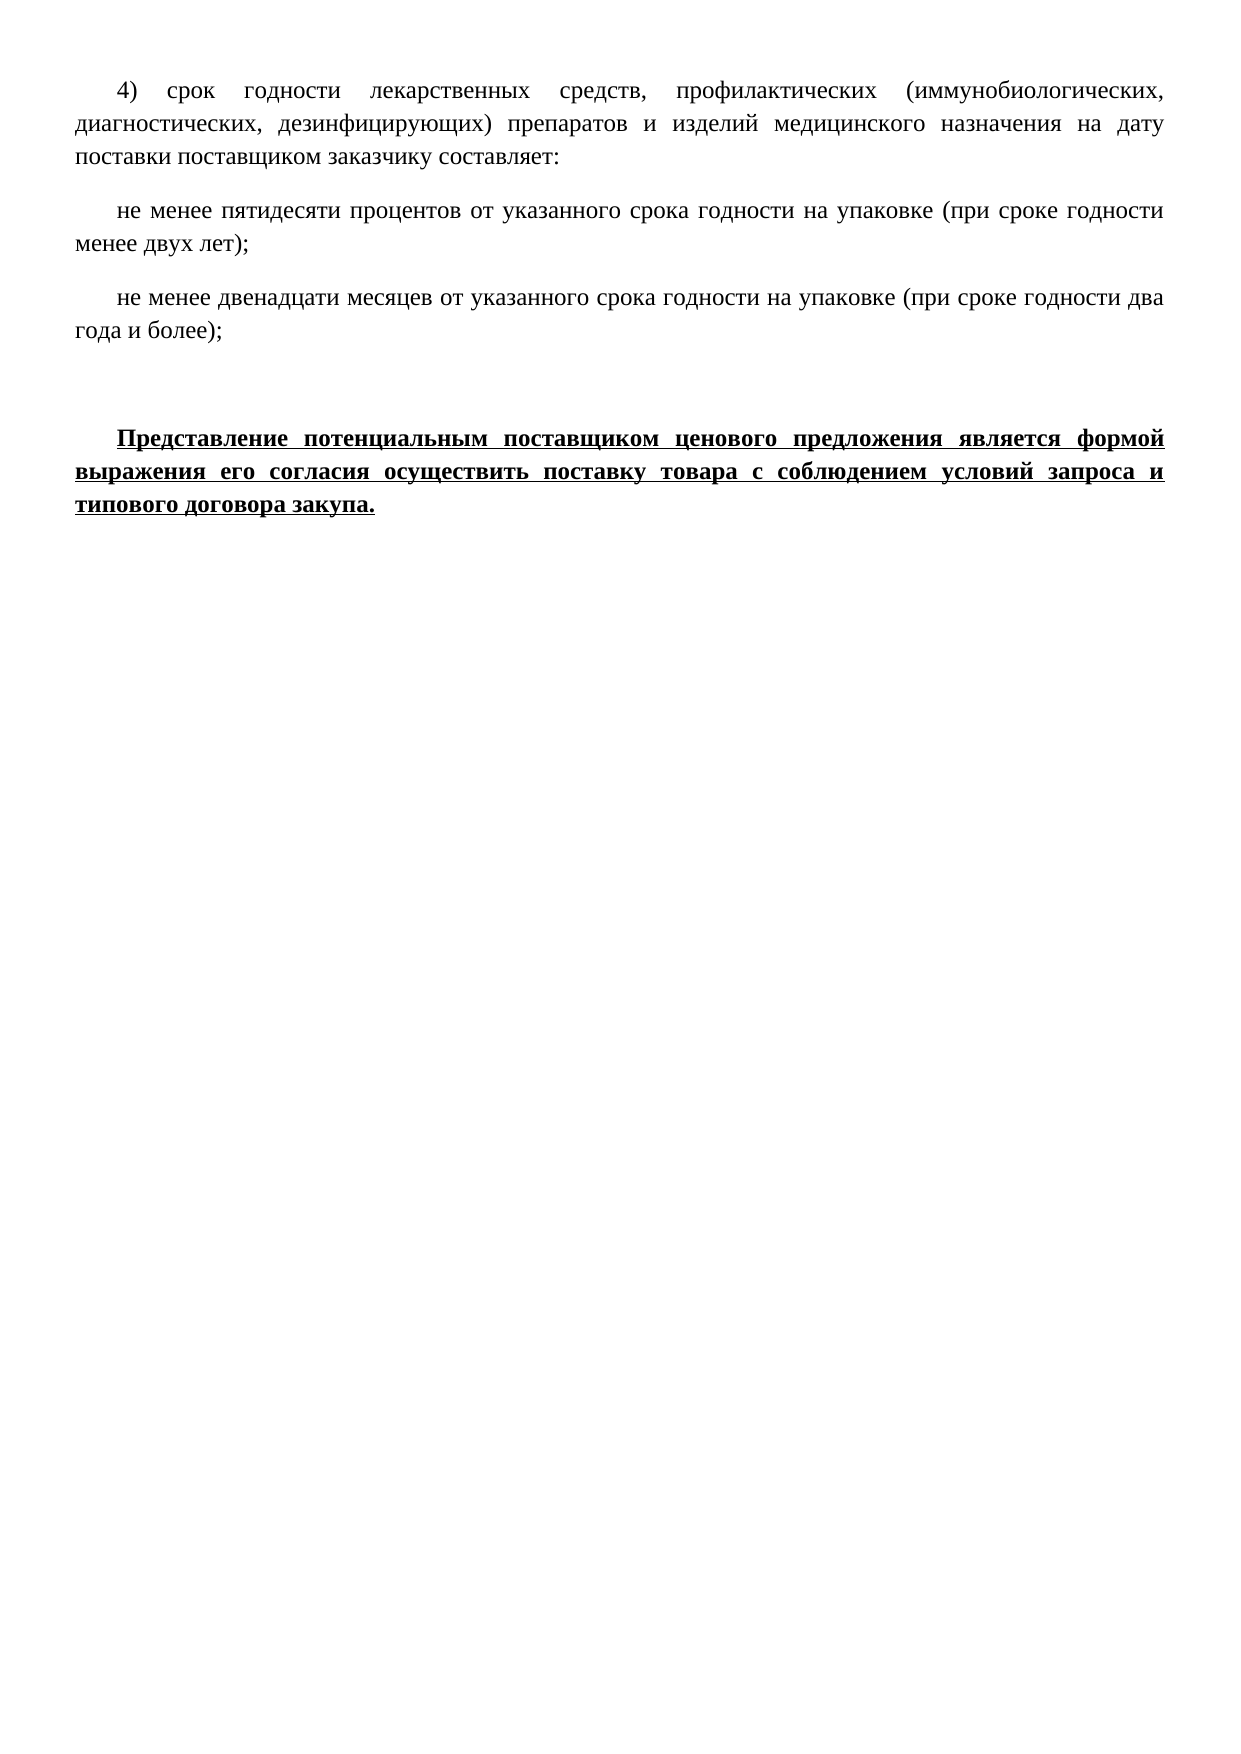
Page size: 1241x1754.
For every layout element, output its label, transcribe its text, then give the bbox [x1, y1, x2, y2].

text Представление потенциальным поставщиком ценового предложения является формой выражения его согласия осуществить поставку товара с соблюдением условий запроса и типового договора закупа. [75, 482, 1165, 517]
text не менее двенадцати месяцев от указанного срока годности на упаковке (при сроке годности два года и более); [75, 282, 1165, 343]
text 4) срок годности лекарственных средств, профилактических (иммунобиологических, диагностических, дезинфицирующих) препаратов и изделий медицинского назначения на дату поставки поставщиком заказчику составляет: [75, 75, 1165, 170]
text Представление потенциальным поставщиком ценового предложения является формой выражения его согласия осуществить поставку товара с соблюдением условий запроса и типового договора закупа. [75, 423, 1165, 481]
text не менее пятидесяти процентов от указанного срока годности на упаковке (при сроке годности менее двух лет); [75, 195, 1165, 257]
